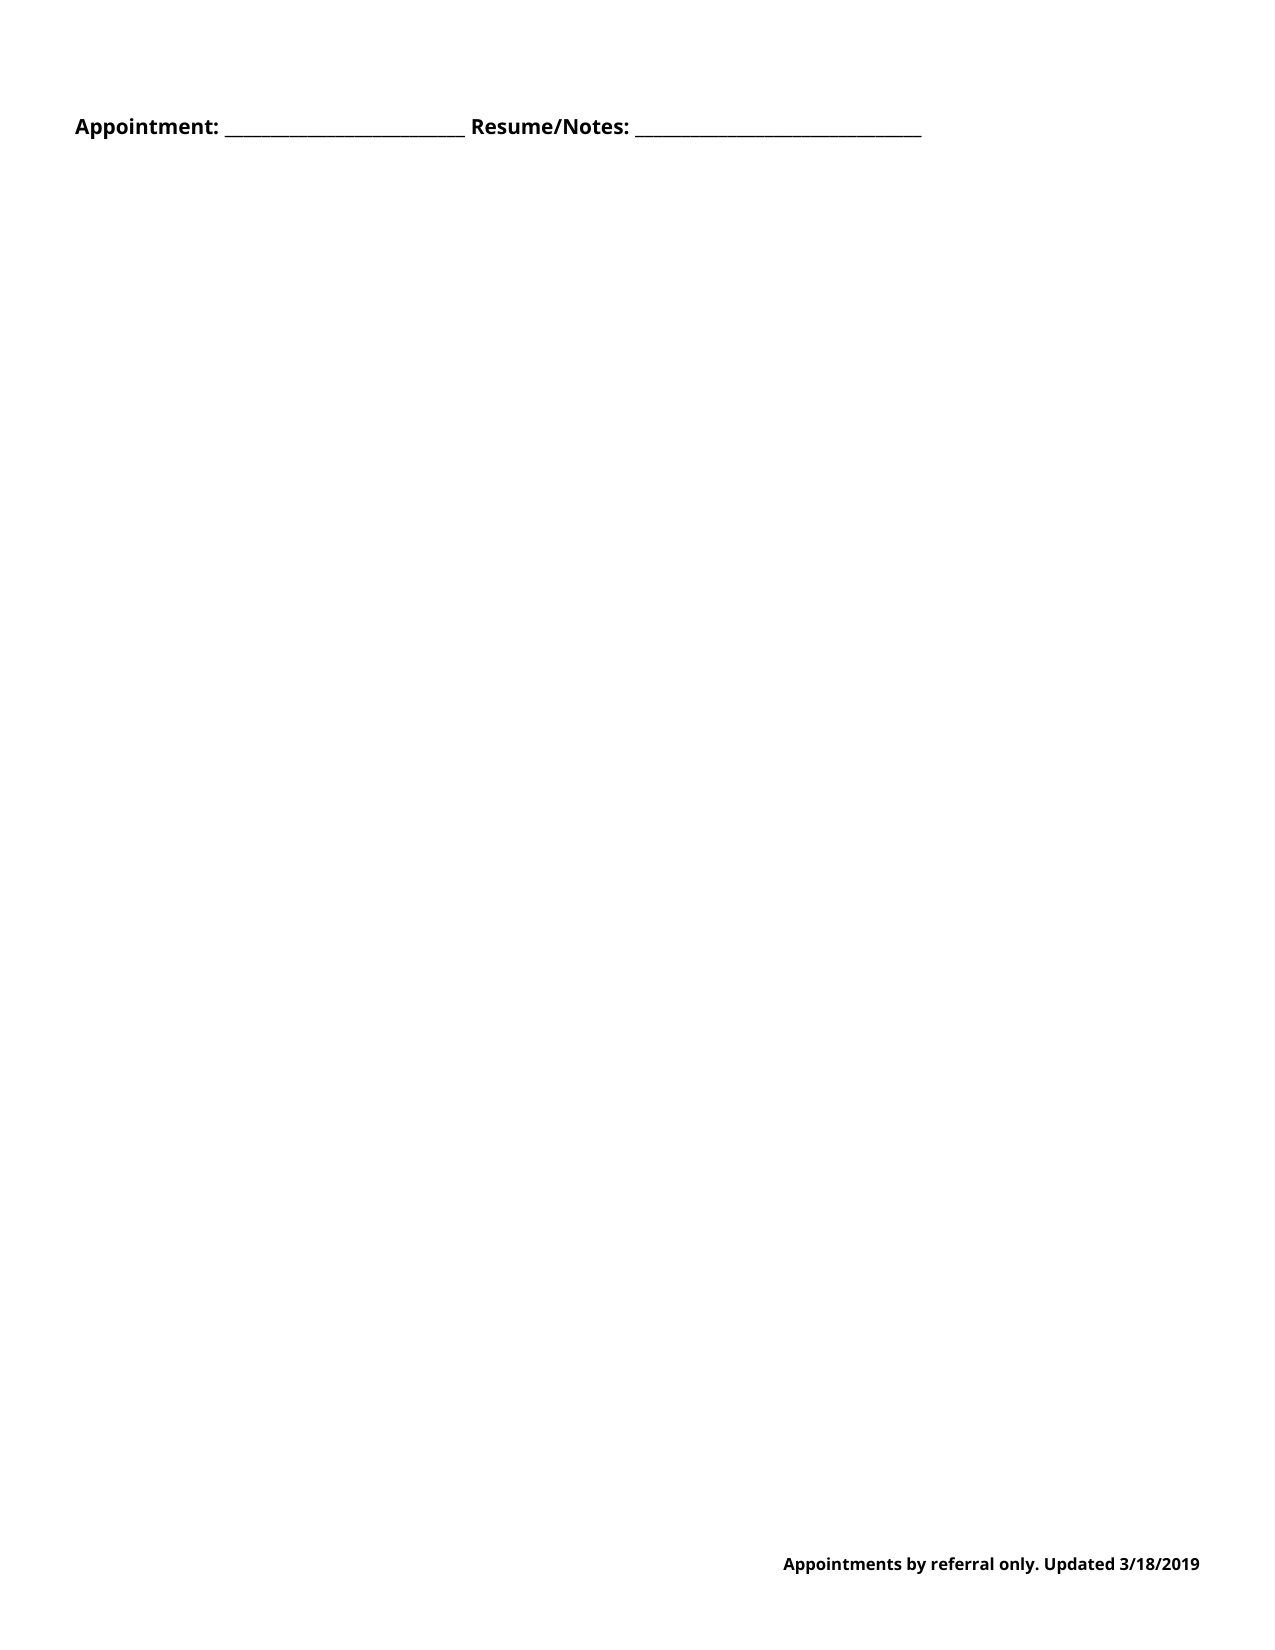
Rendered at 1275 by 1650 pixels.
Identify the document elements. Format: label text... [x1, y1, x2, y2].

text Appointment: __________________________ Resume/Notes: _______________________________ [75, 112, 1200, 140]
